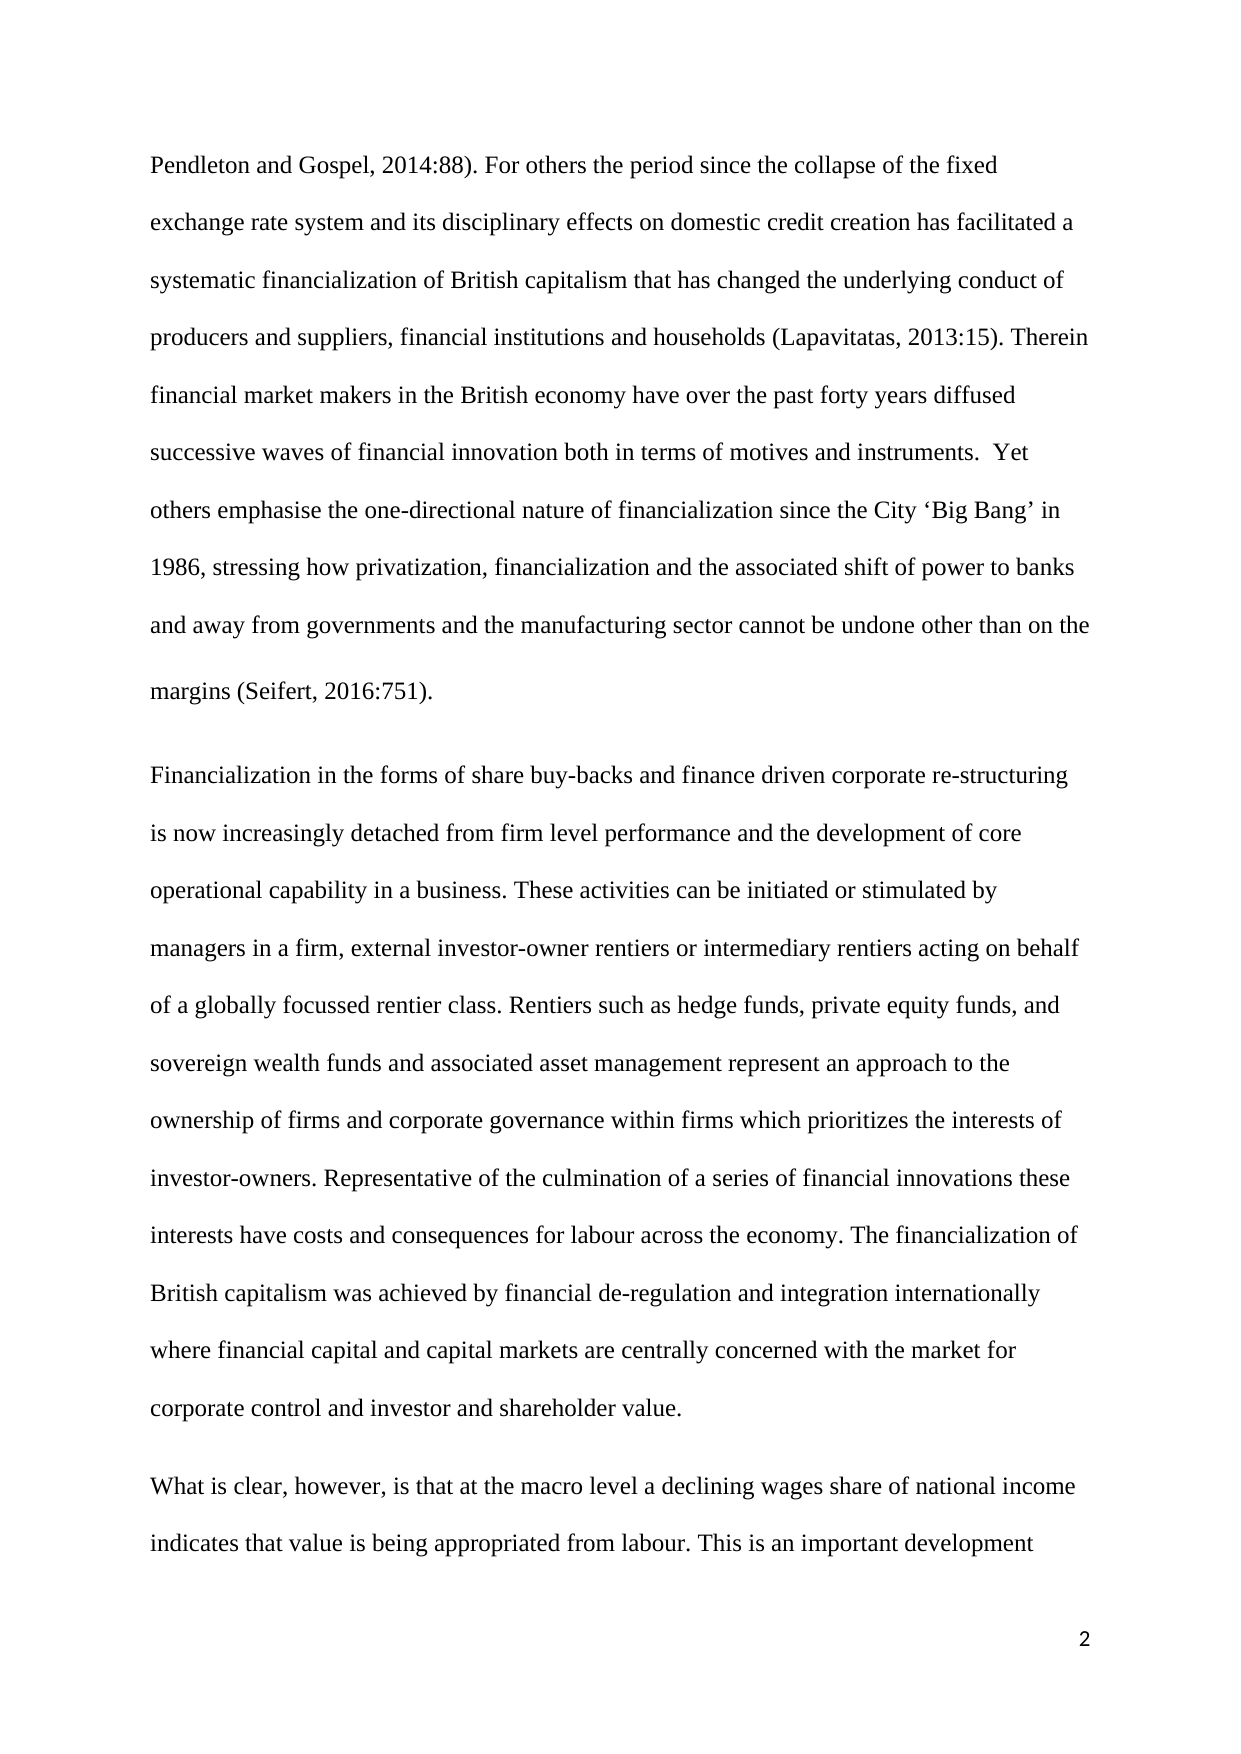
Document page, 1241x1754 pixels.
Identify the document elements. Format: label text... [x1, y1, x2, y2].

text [150, 1471, 1090, 1557]
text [150, 150, 1090, 706]
text Financialization in the forms of share buy-backs and finance driven corporate re-structuring is now increasingly detached from firm level performance and the development of core operational capability in a business. These activities can be initiated or stimulated by managers in a firm, external investor-owner rentiers or intermediary rentiers acting on behalf of a globally focussed rentier class. Rentiers such as hedge funds, private equity funds, and sovereign wealth funds and associated asset management represent an approach to the ownership of firms and corporate governance within firms which prioritizes the interests of investor-owners. Representative of the culmination of a series of financial innovations these interests have costs and consequences for labour across the economy. The financialization of British capitalism was achieved by financial de-regulation and integration internationally where financial capital and capital markets are centrally concerned with the market for corporate control and investor and shareholder value. [150, 760, 1090, 1421]
